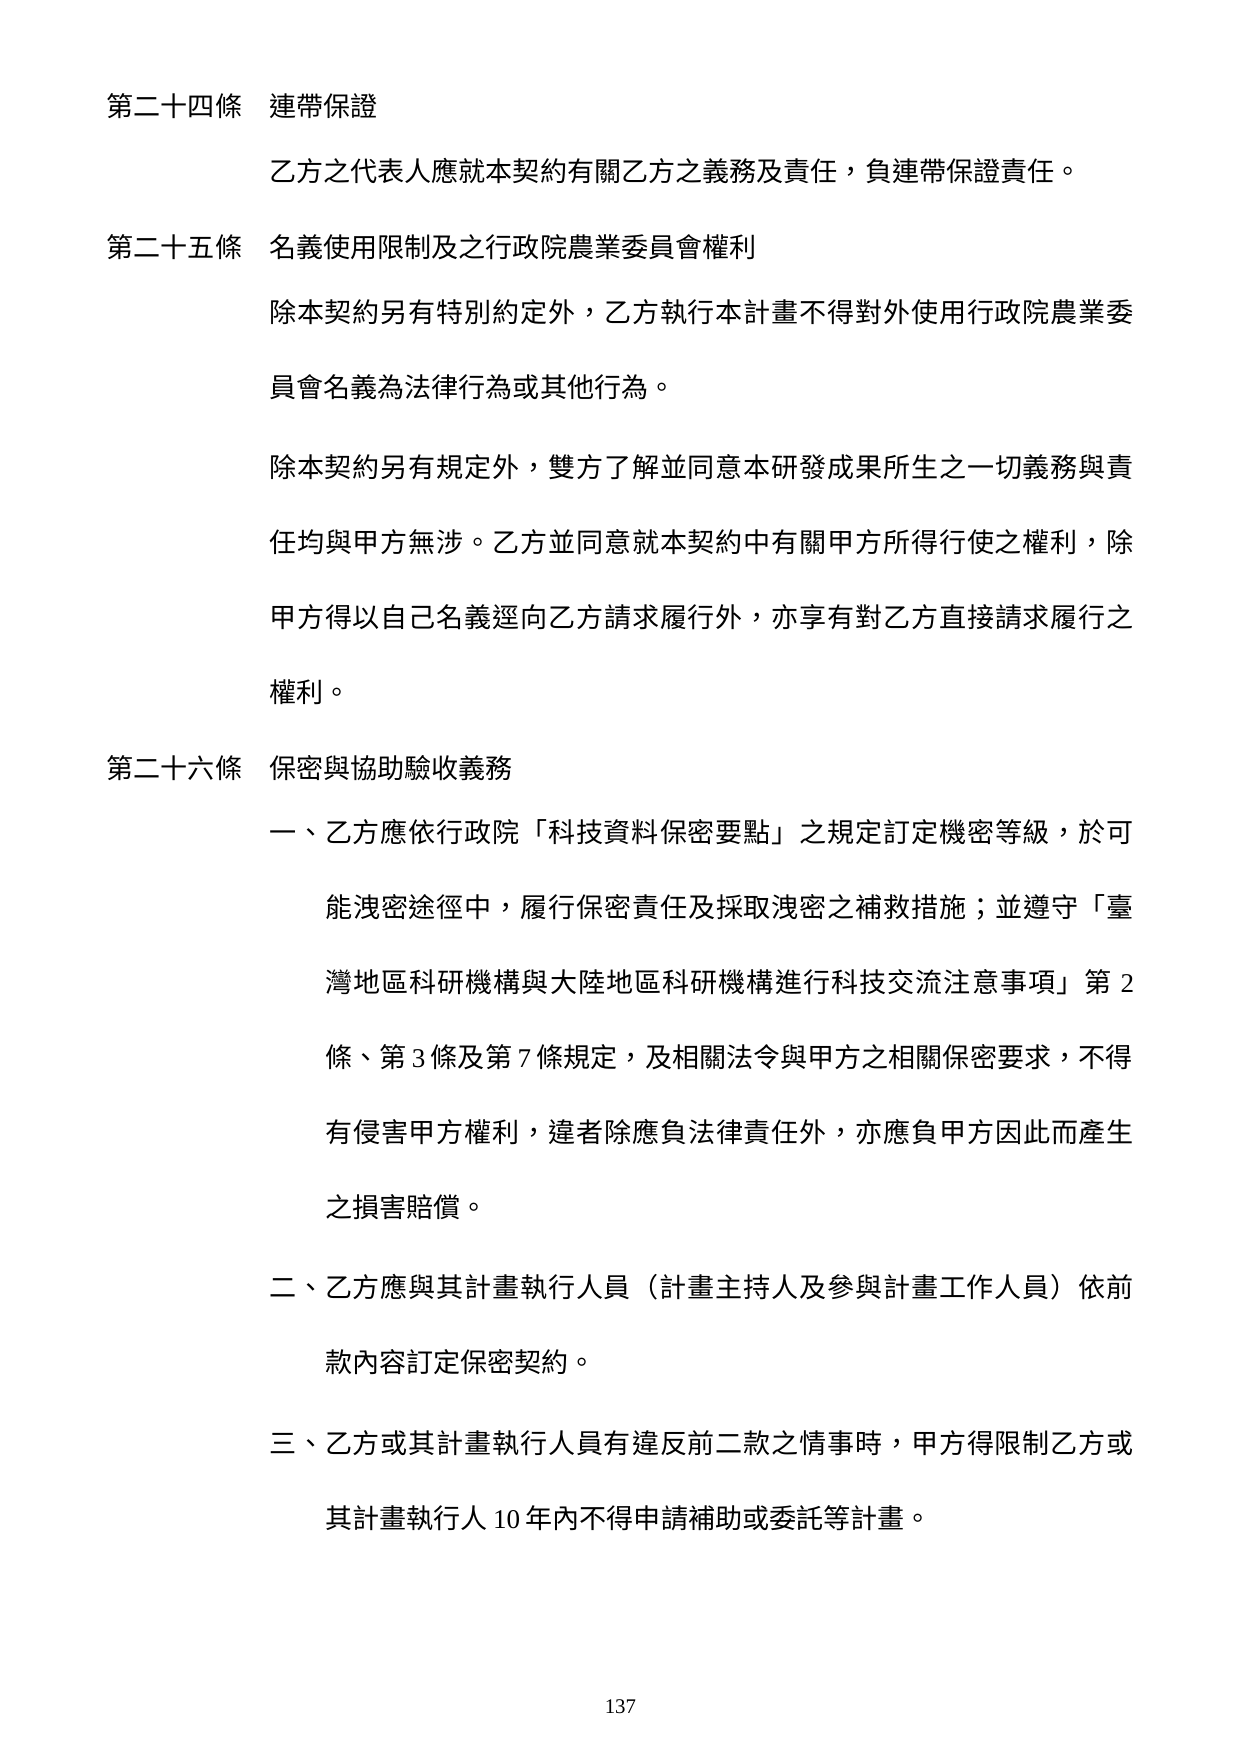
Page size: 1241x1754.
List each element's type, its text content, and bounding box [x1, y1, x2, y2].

text 第二十五條 名義使用限制及之行政院農業委員會權利 [106, 226, 1134, 265]
text 除本契約另有特別約定外，乙方執行本計畫不得對外使用行政院農業委員會名義為法律行為或其他行為。 [269, 273, 1134, 423]
text 除本契約另有規定外，雙方了解並同意本研發成果所生之一切義務與責任均與甲方無涉。乙方並同意就本契約中有關甲方所得行使之權利，除甲方得以自己名義逕向乙方請求履行外，亦享有對乙方直接請求履行之權利。 [269, 428, 1134, 728]
text 乙方之代表人應就本契約有關乙方之義務及責任，負連帶保證責任。 [269, 132, 1134, 207]
text 第二十六條 保密與協助驗收義務 [106, 747, 1134, 786]
text 一、乙方應依行政院「科技資料保密要點」之規定訂定機密等級，於可能洩密途徑中，履行保密責任及採取洩密之補救措施；並遵守「臺灣地區科研機構與大陸地區科研機構進行科技交流注意事項」第2條、第3條及第7條規定，及相關法令與甲方之相關保密要求，不得有侵害甲方權利，違者除應負法律責任外，亦應負甲方因此而產生之損害賠償。 [269, 793, 1134, 1243]
text 二、乙方應與其計畫執行人員（計畫主持人及參與計畫工作人員）依前款內容訂定保密契約。 [269, 1249, 1134, 1399]
text 三、乙方或其計畫執行人員有違反前二款之情事時，甲方得限制乙方或其計畫執行人10年內不得申請補助或委託等計畫。 [269, 1404, 1134, 1554]
text 第二十四條 連帶保證 [106, 85, 1134, 125]
